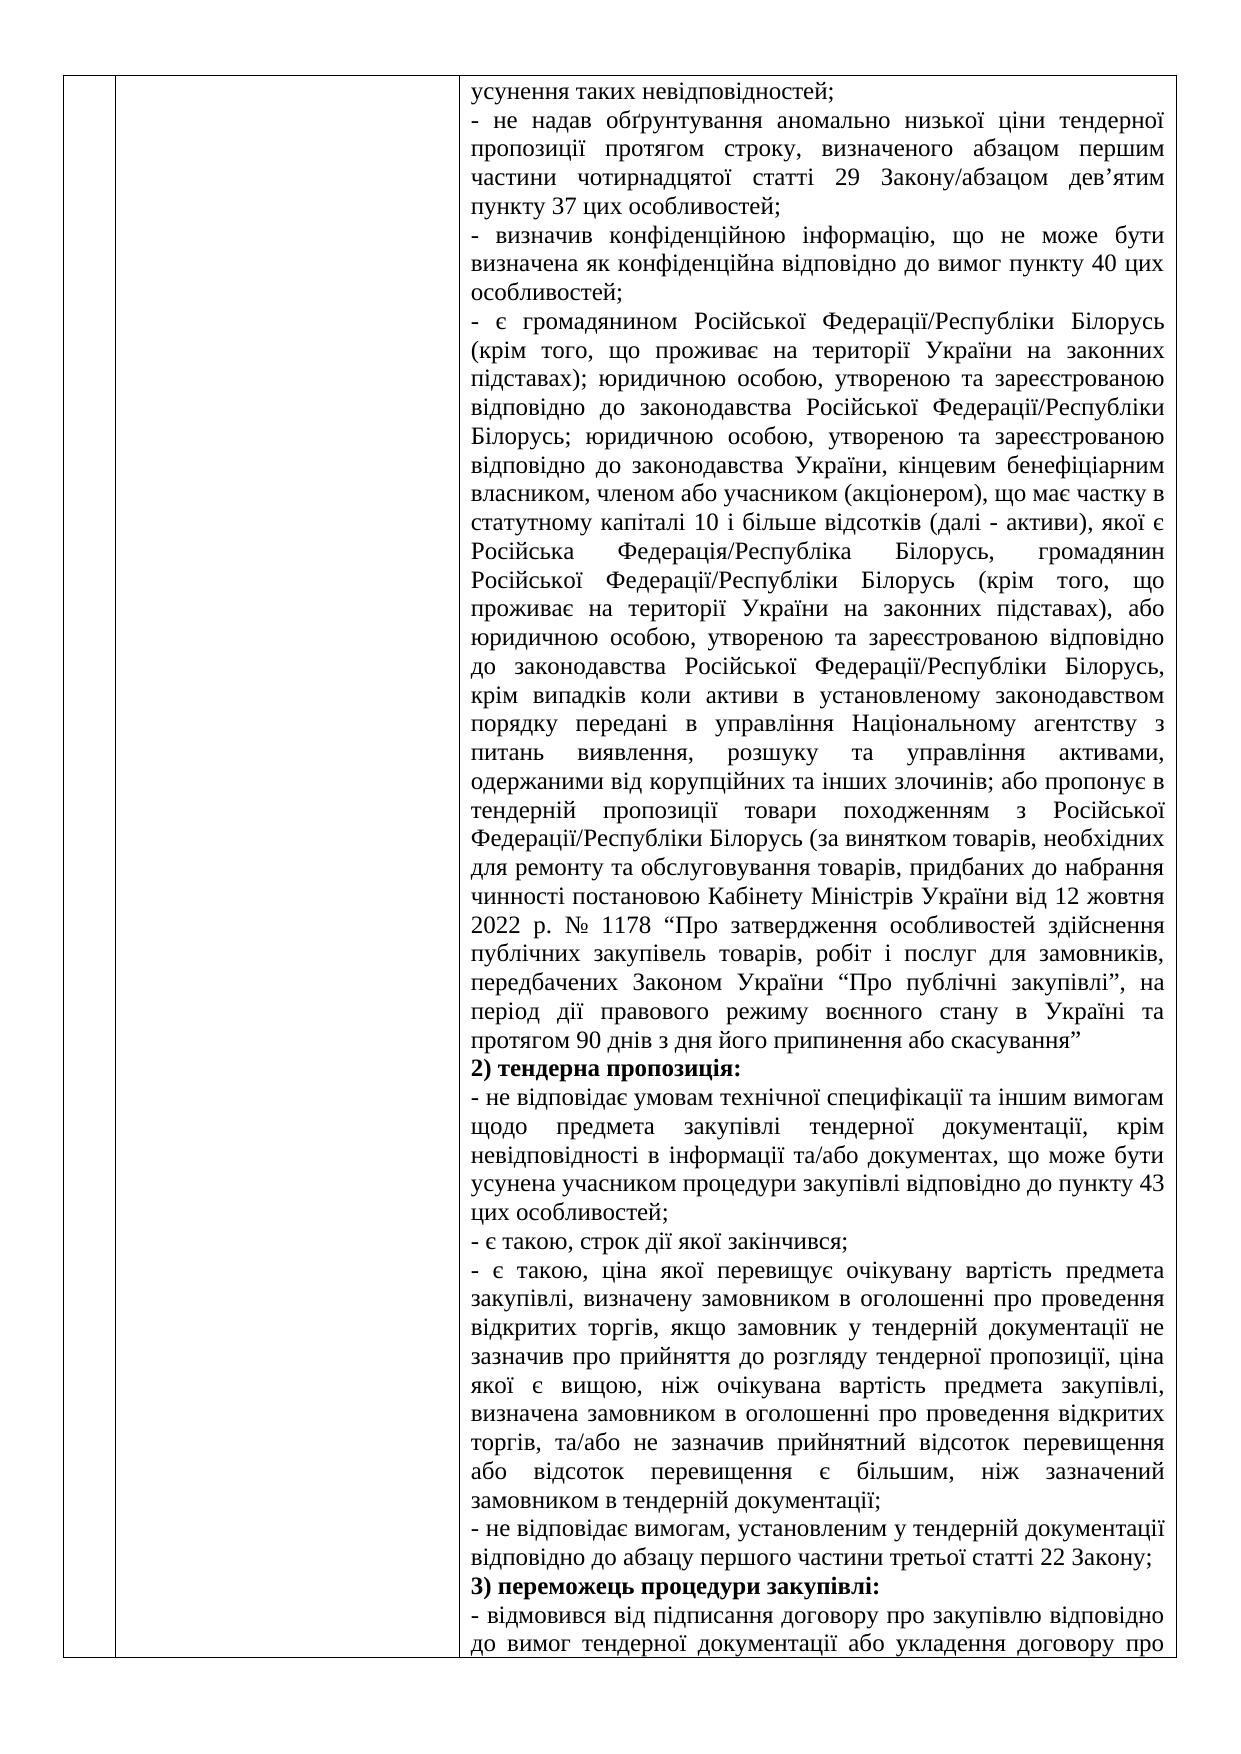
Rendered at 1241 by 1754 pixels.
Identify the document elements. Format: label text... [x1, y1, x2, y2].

table_cell 4 [64, 76, 115, 1657]
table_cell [460, 76, 1176, 1657]
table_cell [116, 76, 459, 1657]
